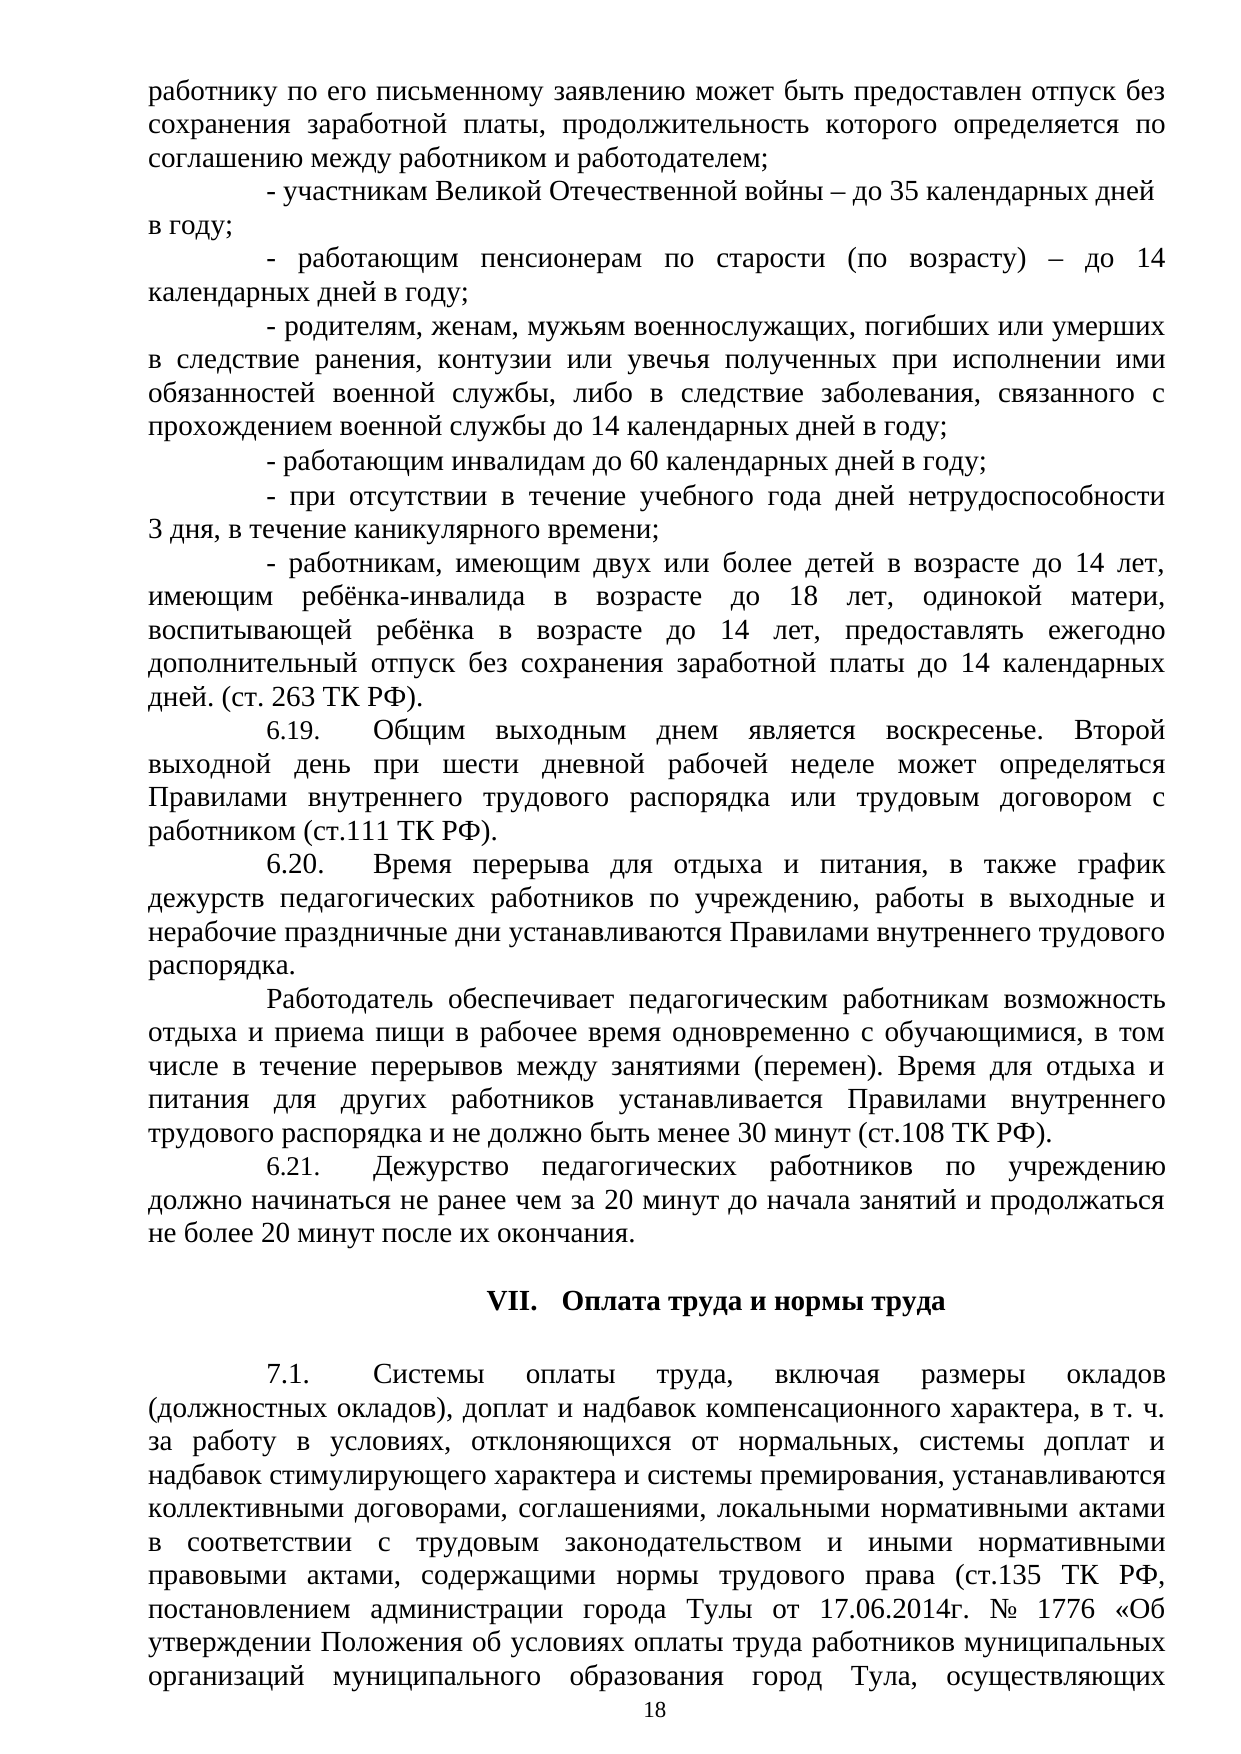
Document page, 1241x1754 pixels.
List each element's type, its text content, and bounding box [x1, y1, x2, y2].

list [148, 1356, 1166, 1692]
text - участникам Великой Отечественной войны – до 35 календарных дней в году; [148, 173, 1166, 241]
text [148, 73, 1166, 173]
text - работающим пенсионерам по старости (по возрасту) – до 14 календарных дней в году; [148, 241, 1166, 308]
text - работникам, имеющим двух или более детей в возрасте до 14 лет, имеющим ребёнка-инвалида в возрасте до 18 лет, одинокой матери, воспитывающей ребёнка в возрасте до 14 лет, предоставлять ежегодно дополнительный отпуск без сохранения заработной платы до 14 календарных дней. (ст. 263 ТК РФ). [148, 545, 1166, 712]
list Время перерыва для отдыха и питания, в также график дежурств педагогических работников по учреждению, работы в выходные и нерабочие праздничные дни устанавливаются Правилами внутреннего трудового распорядка. [148, 847, 1166, 981]
text - родителям, женам, мужьям военнослужащих, погибших или умерших в следствие ранения, контузии или увечья полученных при исполнении ими обязанностей военной службы, либо в следствие заболевания, связанного с прохождением военной службы до 14 календарных дней в году; [148, 308, 1166, 442]
subtitle Оплата труда и нормы труда [266, 1283, 1166, 1316]
list - работающим инвалидам до 60 календарных дней в году; [266, 442, 1166, 478]
list Дежурство педагогических работников по учреждению должно начинаться не ранее чем за 20 минут до начала занятий и продолжаться не более 20 минут после их окончания. [148, 1148, 1166, 1249]
list Общим выходным днем является воскресенье. Второй выходной день при шести дневной рабочей неделе может определяться Правилами внутреннего трудового распорядка или трудовым договором с работником (ст.111 ТК РФ). [148, 712, 1166, 847]
text Работодатель обеспечивает педагогическим работникам возможность отдыха и приема пищи в рабочее время одновременно с обучающимися, в том числе в течение перерывов между занятиями (перемен). Время для отдыха и питания для других работников устанавливается Правилами внутреннего трудового распорядка и не должно быть менее 30 минут (ст.108 ТК РФ). [148, 981, 1166, 1148]
text - при отсутствии в течение учебного года дней нетрудоспособности 3 дня, в течение каникулярного времени; [148, 478, 1166, 545]
